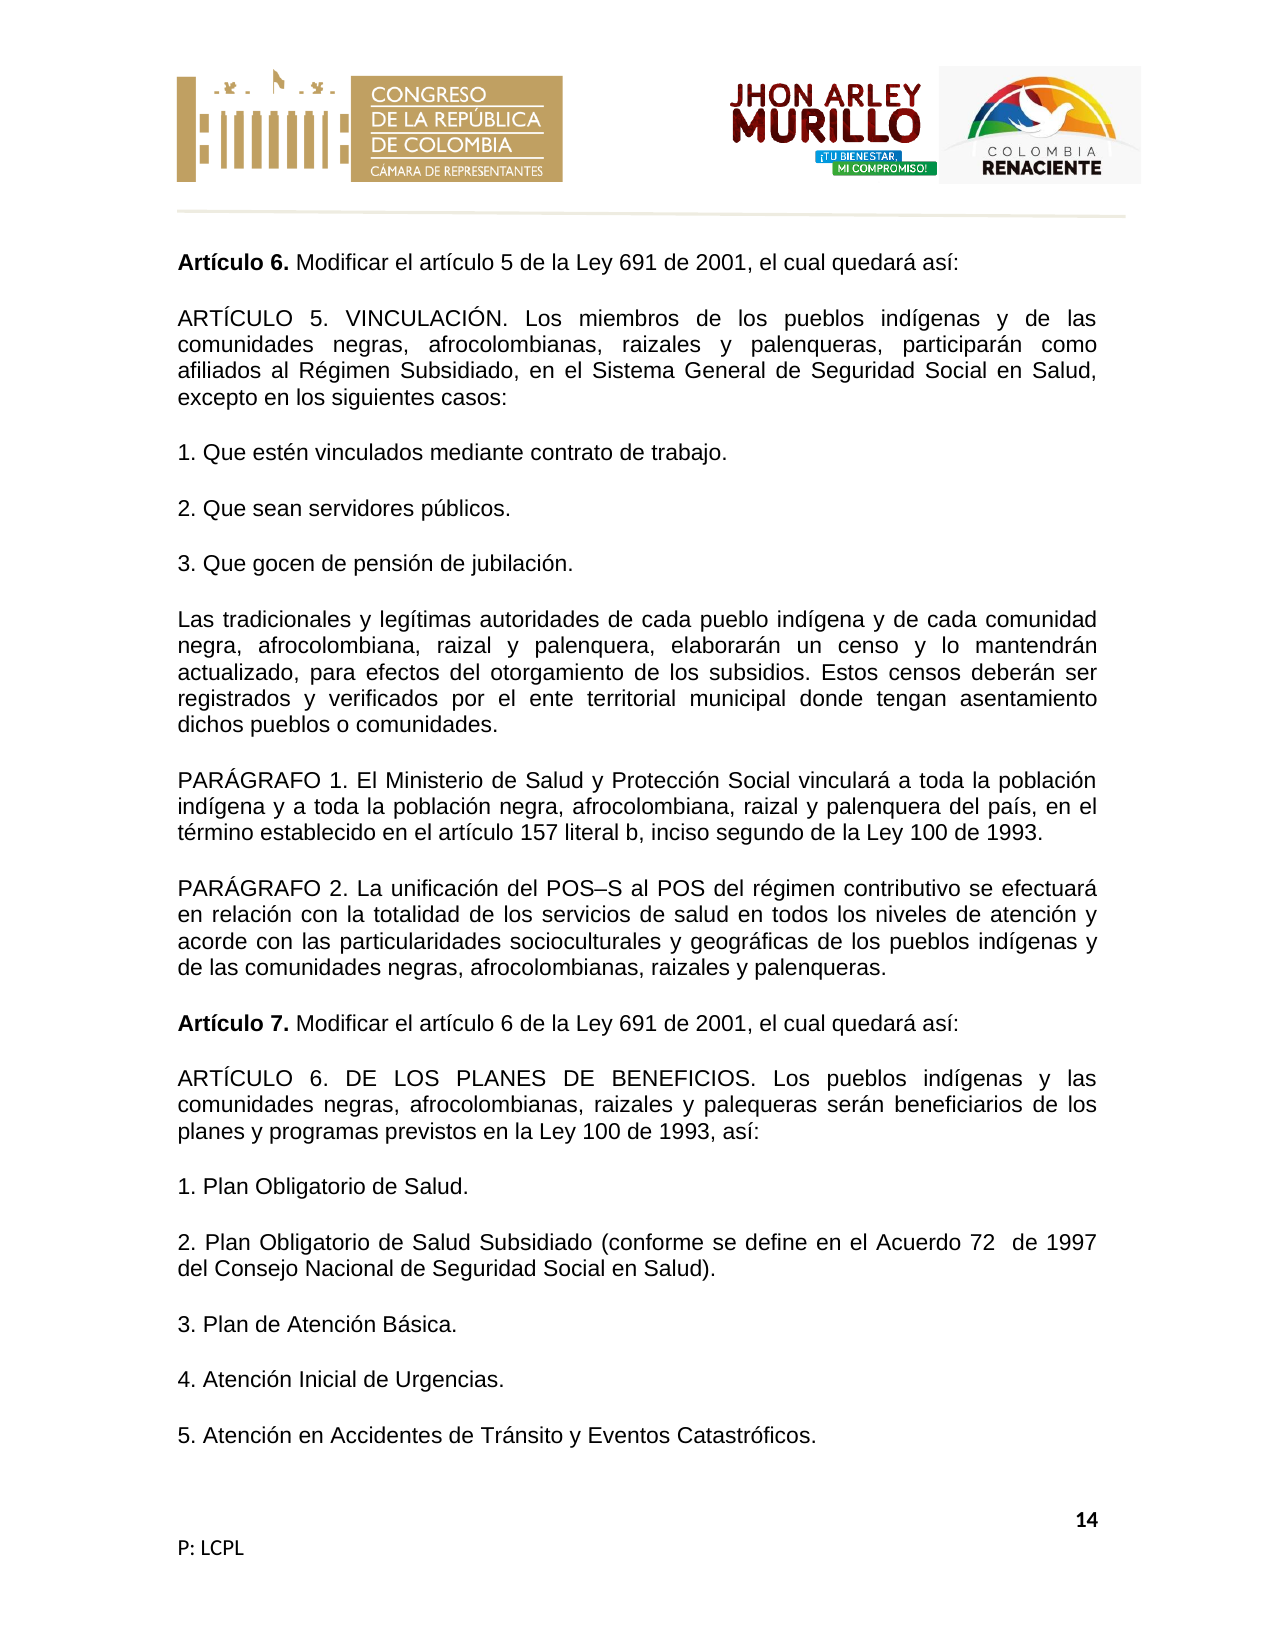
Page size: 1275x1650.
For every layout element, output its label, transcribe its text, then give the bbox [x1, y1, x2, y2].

picture [176, 69, 563, 182]
text Artículo 6. Modificar el artículo 5 de la Ley 691 de 2001, el cual quedará así: [177, 249, 1098, 275]
text Artículo 7. Modificar el artículo 6 de la Ley 691 de 2001, el cual quedará así: [177, 1009, 1098, 1036]
text PARÁGRAFO 2. La unificación del POS–S al POS del régimen contributivo se efectuará en relación con la totalidad de los servicios de salud en todos los niveles de atención y acorde con las particularidades socioculturales y geográficas de los pueblos indígenas y de las comunidades negras, afrocolombianas, raizales y palenqueras. [177, 875, 1098, 980]
text 3. Que gocen de pensión de jubilación. [177, 550, 1098, 577]
text Las tradicionales y legítimas autoridades de cada pueblo indígena y de cada comunidad negra, afrocolombiana, raizal y palenquera, elaborarán un censo y lo mantendrán actualizado, para efectos del otorgamiento de los subsidios. Estos censos deberán ser registrados y verificados por el ente territorial municipal donde tengan asentamiento dichos pueblos o comunidades. [177, 606, 1098, 737]
text 1. Plan Obligatorio de Salud. [177, 1173, 1098, 1199]
text 2. Plan Obligatorio de Salud Subsidiado (conforme se define en el Acuerdo 72 de 1997 del Consejo Nacional de Seguridad Social en Salud). [177, 1229, 1098, 1281]
text 4. Atención Inicial de Urgencias. [177, 1366, 1098, 1392]
picture [726, 66, 1142, 184]
text 5. Atención en Accidentes de Tránsito y Eventos Catastróficos. [177, 1422, 1098, 1448]
text 2. Que sean servidores públicos. [177, 495, 1098, 521]
text ARTÍCULO 6. DE LOS PLANES DE BENEFICIOS. Los pueblos indígenas y las comunidades negras, afrocolombianas, raizales y palequeras serán beneficiarios de los planes y programas previstos en la Ley 100 de 1993, así: [177, 1065, 1098, 1144]
text PARÁGRAFO 1. El Ministerio de Salud y Protección Social vinculará a toda la población indígena y a toda la población negra, afrocolombiana, raizal y palenquera del país, en el término establecido en el artículo 157 literal b, inciso segundo de la Ley 100 de 1993. [177, 767, 1098, 846]
text 1. Que estén vinculados mediante contrato de trabajo. [177, 439, 1098, 466]
text ARTÍCULO 5. VINCULACIÓN. Los miembros de los pueblos indígenas y de las comunidades negras, afrocolombianas, raizales y palenqueras, participarán como afiliados al Régimen Subsidiado, en el Sistema General de Seguridad Social en Salud, excepto en los siguientes casos: [177, 304, 1098, 410]
text 3. Plan de Atención Básica. [177, 1311, 1098, 1337]
